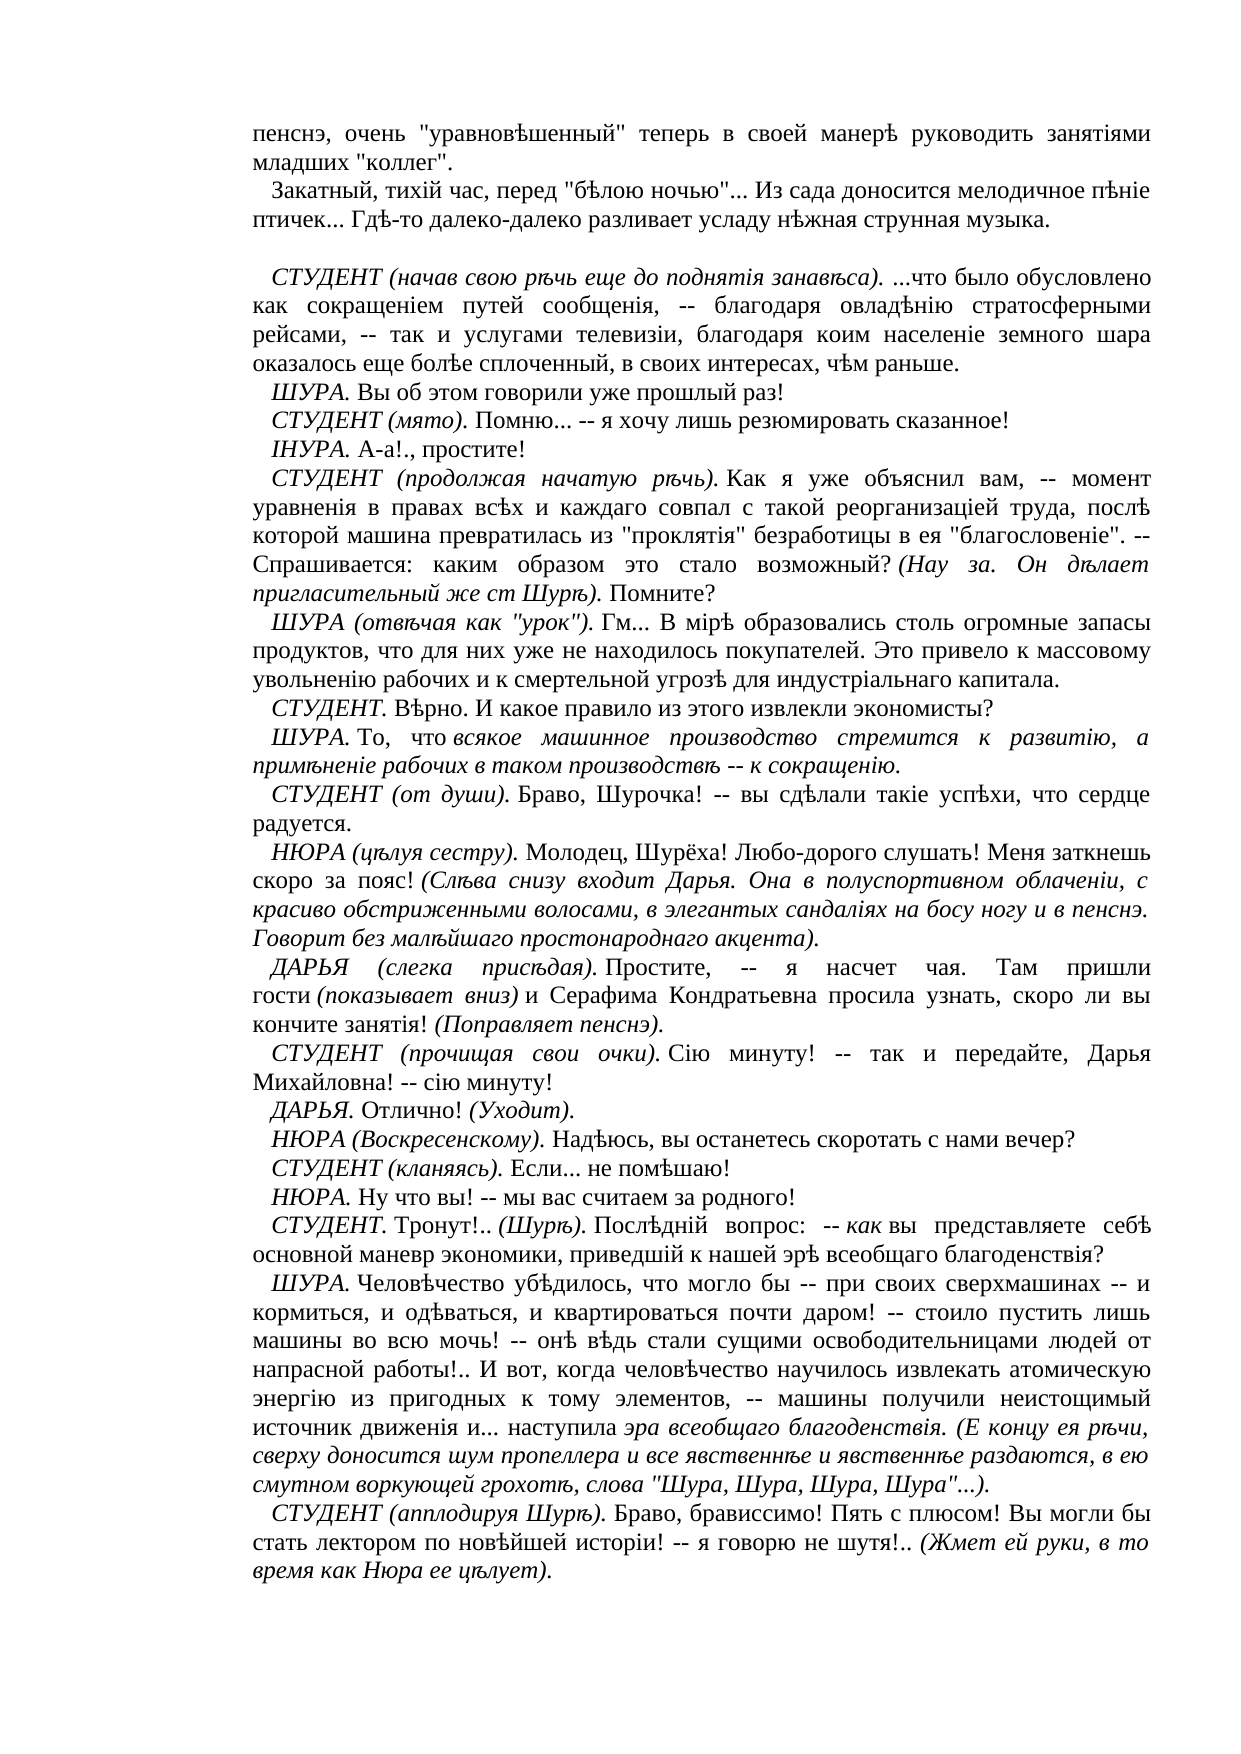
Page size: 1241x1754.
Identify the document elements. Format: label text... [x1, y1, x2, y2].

text НЮРА (цѣлуя сестру). Молодец, Шурёха! Любо-дорого слушать! Меня заткнешь скоро за пояс! (Слѣва снизу входит Дарья. Она в полуспортивном облаченіи, с красиво обстриженными волосами, в элегантых сандаліях на босу ногу и в пенснэ. Говорит без малѣйшаго простонароднаго акцента). [252, 837, 1152, 952]
text ШУРА. Вы об этом говорили уже прошлый раз! [252, 377, 1152, 406]
text СТУДЕНТ (продолжая начатую рѣчь). Как я уже объяснил вам, -- момент уравненія в правах всѣх и каждаго совпал с такой реорганизаціей труда, послѣ которой машина превратилась из "проклятія" безработицы в ея "благословеніе". -- Спрашивается: каким образом это стало возможный? (Нау за. Он дѣлает пригласительный же cm Шурѣ). Помните? [252, 463, 1152, 607]
text СТУДЕНТ (апплодируя Шурѣ). Браво, брависсимо! Пять с плюсом! Вы могли бы стать лектором по новѣйшей исторіи! -- я говорю не шутя!.. (Жмет ей руки, в то время как Нюра ее цѣлует). [252, 1498, 1152, 1584]
text Закатный, тихій час, перед "бѣлою ночью"... Из сада доносится мелодичное пѣніе птичек... Гдѣ-то далеко-далеко разливает усладу нѣжная струнная музыка. [252, 176, 1152, 233]
text СТУДЕНТ. Вѣрно. И какое правило из этого извлекли экономисты? [252, 693, 1152, 722]
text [252, 118, 1152, 176]
text СТУДЕНТ. Тронут!.. (Шурѣ). Послѣдній вопрос: -- как вы представляете себѣ основной маневр экономики, приведшій к нашей эрѣ всеобщаго благоденствія? [252, 1211, 1152, 1268]
text НЮРА. Ну что вы! -- мы вас считаем за родного! [252, 1182, 1152, 1211]
text ШУРА. Человѣчество убѣдилось, что могло бы -- при своих сверхмашинах -- и кормиться, и одѣваться, и квартироваться почти даром! -- стоило пустить лишь машины во всю мочь! -- онѣ вѣдь стали сущими освободительницами людей от напрасной работы!.. И вот, когда человѣчество научилось извлекать атомическую энергію из пригодных к тому элементов, -- машины получили неистощимый источник движенія и... наступила эра всеобщаго благоденствія. (Е концу ея рѣчи, сверху доносится шум пропеллера и все явственнѣе и явственнѣе раздаются, в ею смутном воркующей грохотѣ, слова "Шура, Шура, Шура, Шура"...). [252, 1268, 1152, 1498]
text СТУДЕНТ (от души). Браво, Шурочка! -- вы сдѣлали такіе успѣхи, что сердце радуется. [252, 779, 1152, 837]
text СТУДЕНТ (кланяясь). Если... не помѣшаю! [252, 1153, 1152, 1182]
text ІНУРА. A-а!., простите! [252, 434, 1152, 463]
text СТУДЕНТ (начав свою рѣчь еще до поднятія занавѣса). ...что было обусловлено как сокращеніем путей сообщенія, -- благодаря овладѣнію стратосферными рейсами, -- так и услугами телевизіи, благодаря коим населеніе земного шара оказалось еще болѣе сплоченный, в своих интересах, чѣм раньше. [252, 262, 1152, 377]
text СТУДЕНТ (мято). Помню... -- я хочу лишь резюмировать сказанное! [252, 406, 1152, 434]
text ДАРЬЯ. Отлично! (Уходит). [252, 1096, 1152, 1124]
text НЮРА (Воскресенскому). Надѣюсь, вы останетесь скоротать с нами вечер? [252, 1124, 1152, 1153]
text ШУРА (отвѣчая как "урок"). Гм... В мірѣ образовались столь огромные запасы продуктов, что для них уже не находилось покупателей. Это привело к массовому увольненію рабочих и к смертельной угрозѣ для индустріальнаго капитала. [252, 607, 1152, 693]
text ШУРА. То, что всякое машинное производство стремится к развитію, а примѣненіе рабочих в таком производствѣ -- к сокращенію. [252, 722, 1152, 779]
text СТУДЕНТ (прочищая свои очки). Сію минуту! -- так и передайте, Дарья Михайловна! -- сію минуту! [252, 1038, 1152, 1096]
text ДАРЬЯ (слегка присѣдая). Простите, -- я насчет чая. Там пришли гости (показывает вниз) и Серафима Кондратьевна просила узнать, скоро ли вы кончите занятія! (Поправляет пенснэ). [252, 952, 1152, 1038]
